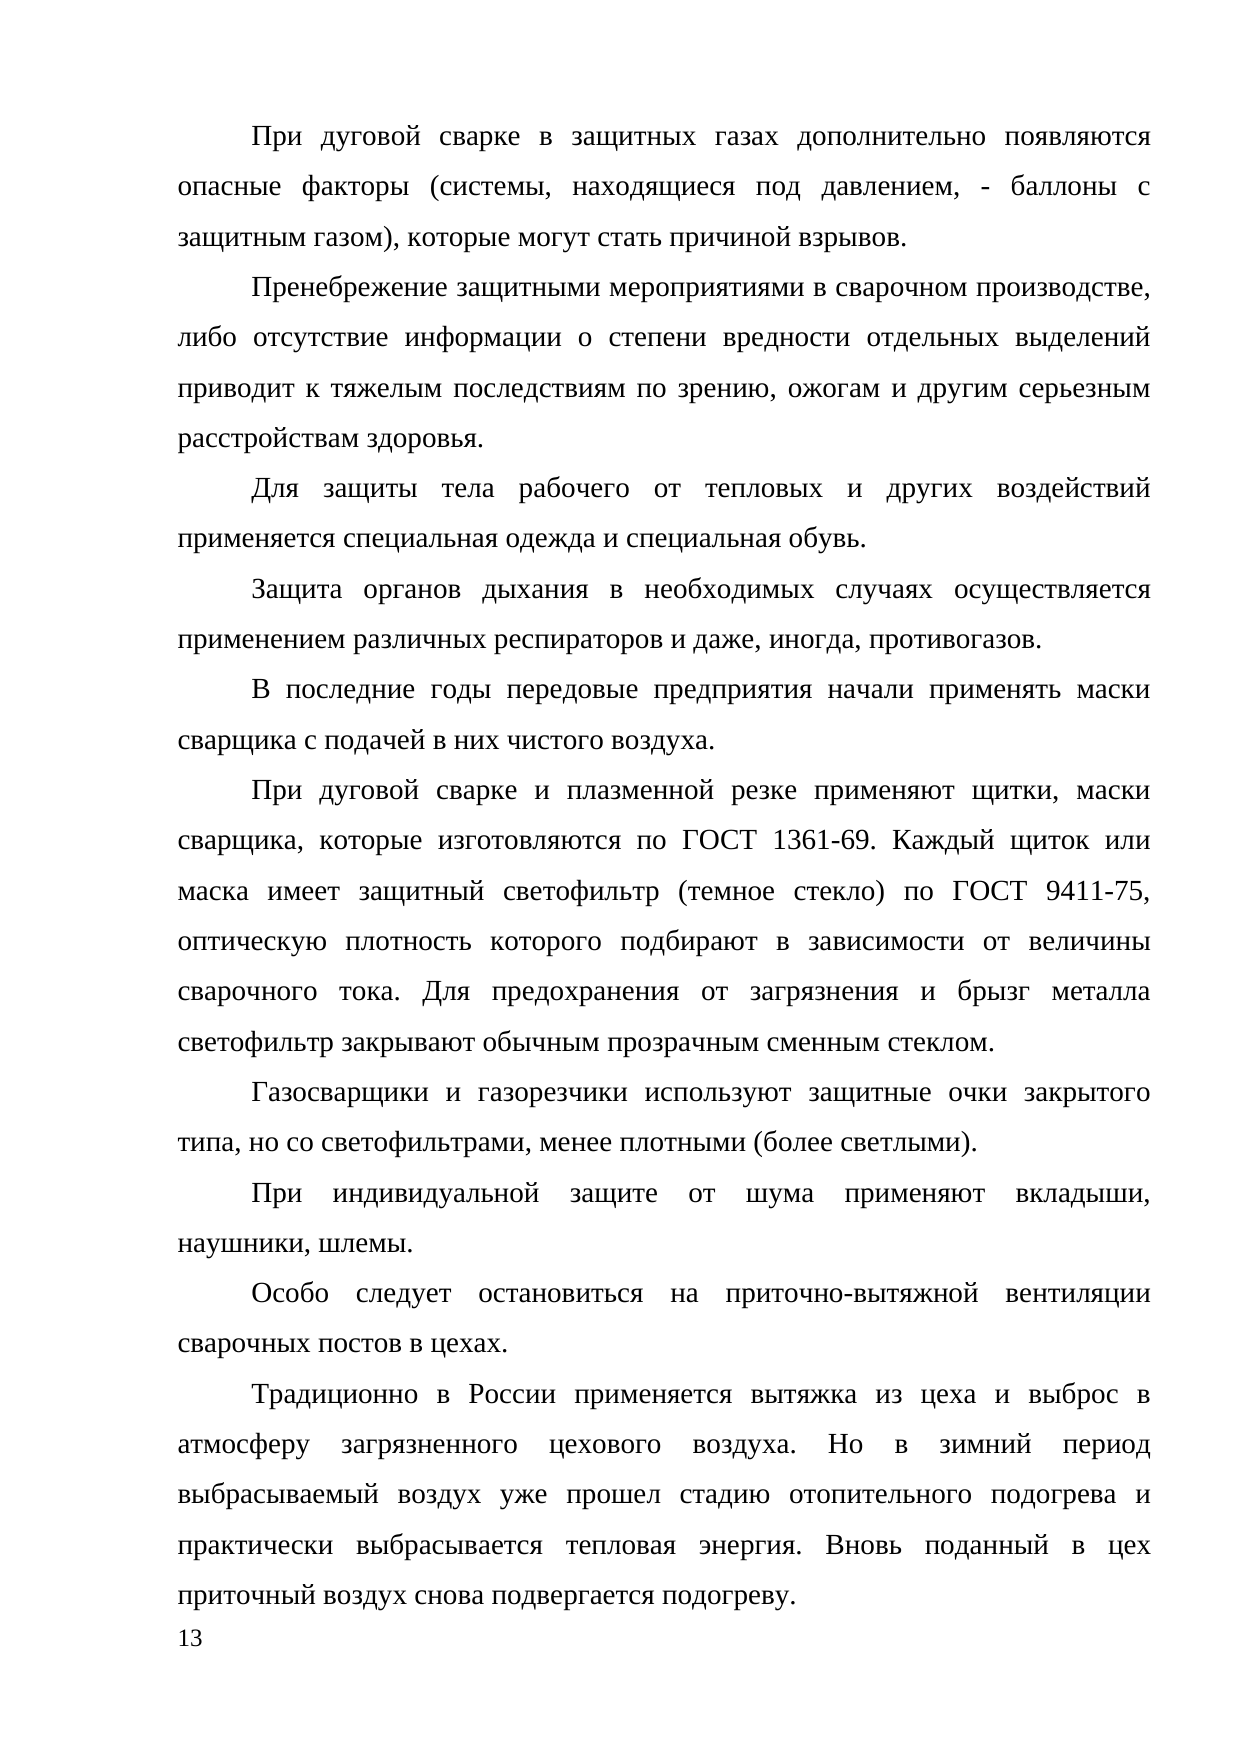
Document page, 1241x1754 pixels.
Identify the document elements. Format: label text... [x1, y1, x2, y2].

text Для защиты тела рабочего от тепловых и других воздействий применяется специальная одежда и специальная обувь. [177, 470, 1152, 554]
text Традиционно в России применяется вытяжка из цеха и выброс в атмосферу загрязненного цехового воздуха. Но в зимний период выбрасываемый воздух уже прошел стадию отопительного подогрева и практически выбрасывается тепловая энергия. Вновь поданный в цех приточный воздух снова подвергается подогреву. [177, 1376, 1152, 1611]
text При дуговой сварке в защитных газах дополнительно появляются опасные факторы (системы, находящиеся под давлением, - баллоны с защитным газом), которые могут стать причиной взрывов. [177, 118, 1152, 252]
text При дуговой сварке и плазменной резке применяют щитки, маски сварщика, которые изготовляются по ГОСТ 1361-69. Каждый щиток или маска имеет защитный светофильтр (темное стекло) по ГОСТ 9411-75, оптическую плотность которого подбирают в зависимости от величины сварочного тока. Для предохранения от загрязнения и брызг металла светофильтр закрывают обычным прозрачным сменным стеклом. [177, 772, 1152, 1057]
text В последние годы передовые предприятия начали применять маски сварщика с подачей в них чистого воздуха. [177, 672, 1152, 755]
text Особо следует остановиться на приточно-вытяжной вентиляции сварочных постов в цехах. [177, 1275, 1152, 1359]
text Пренебрежение защитными мероприятиями в сварочном производстве, либо отсутствие информации о степени вредности отдельных выделений приводит к тяжелым последствиям по зрению, ожогам и другим серьезным расстройствам здоровья. [177, 269, 1152, 453]
text При индивидуальной защите от шума применяют вкладыши, наушники, шлемы. [177, 1175, 1152, 1258]
text Защита органов дыхания в необходимых случаях осуществляется применением различных респираторов и даже, иногда, противогазов. [177, 571, 1152, 655]
text Газосварщики и газорезчики используют защитные очки закрытого типа, но со светофильтрами, менее плотными (более светлыми). [177, 1074, 1152, 1158]
